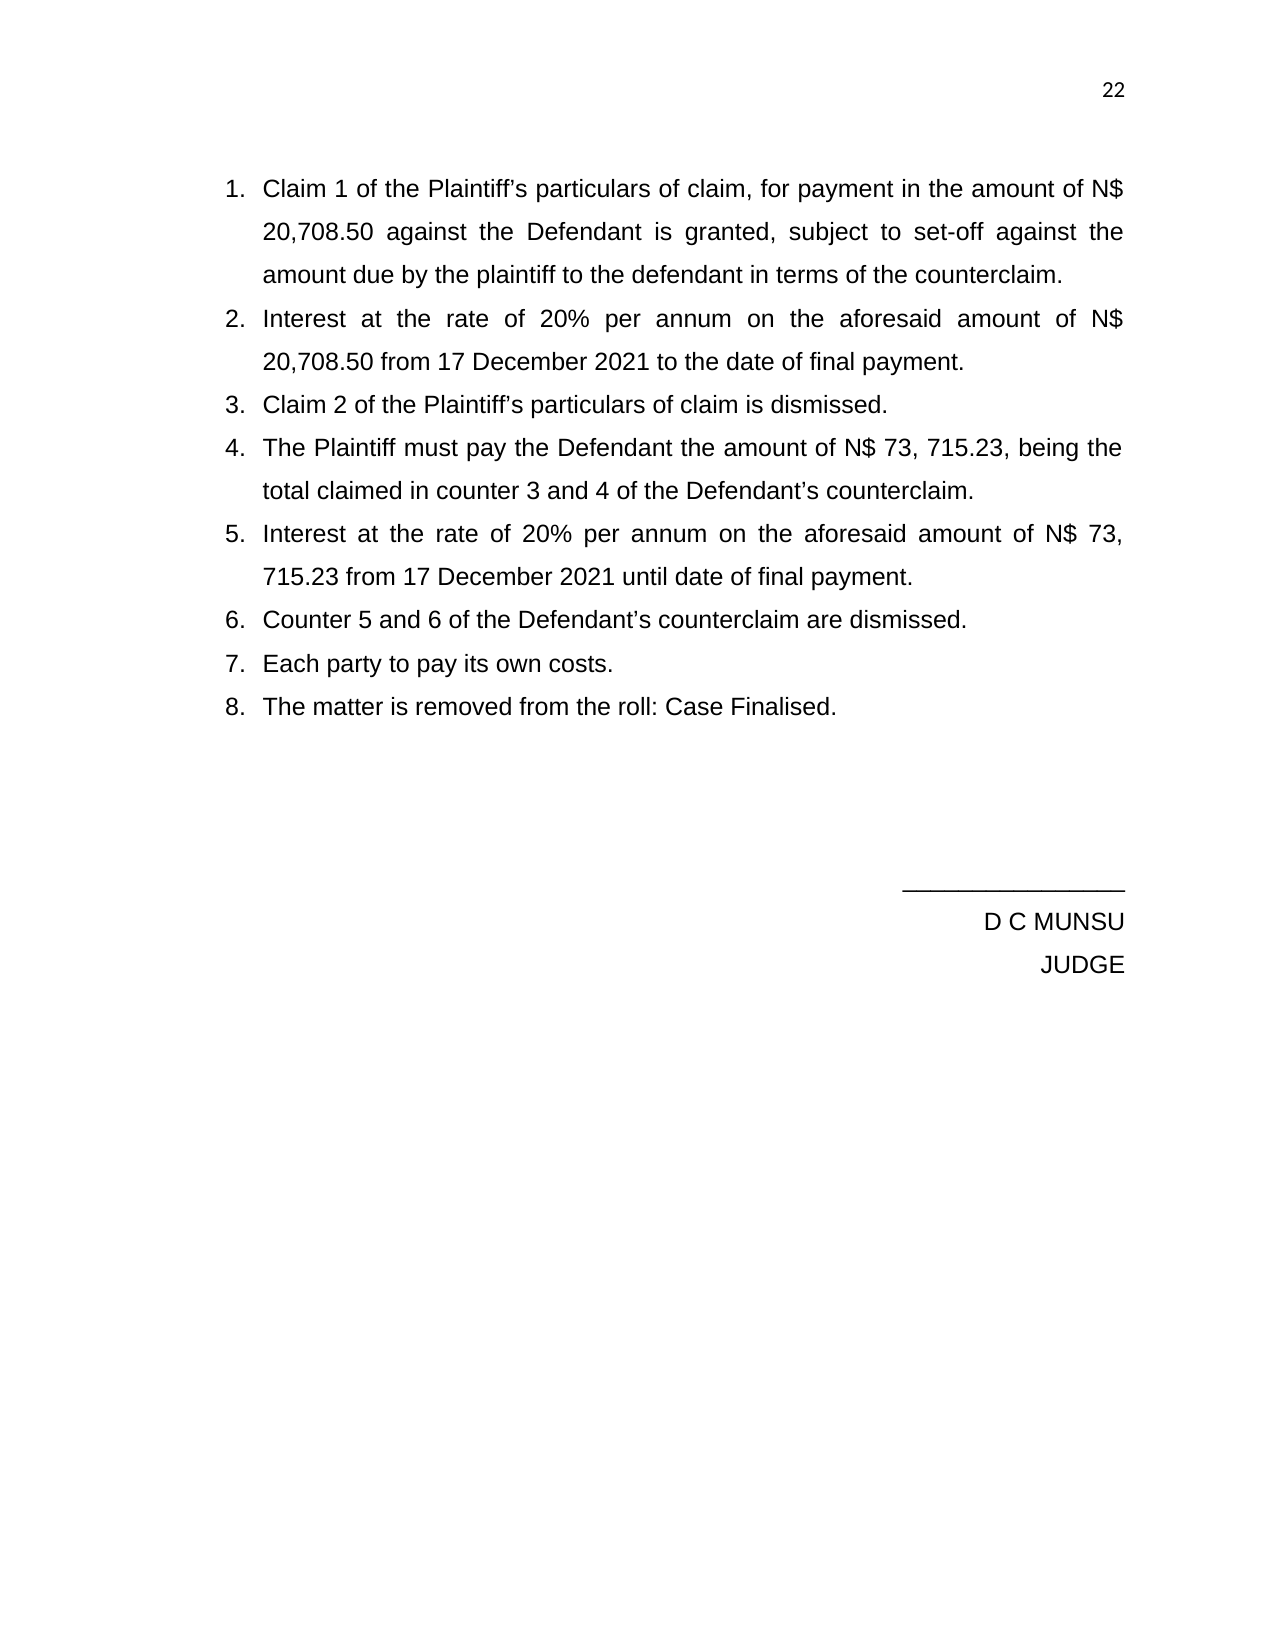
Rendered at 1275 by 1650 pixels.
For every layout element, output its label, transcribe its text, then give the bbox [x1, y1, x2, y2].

text D C MUNSU [150, 907, 1125, 936]
list The Plaintiff must pay the Defendant the amount of N$ 73, 715.23, being the total claimed in counter 3 and 4 of the Defendant’s counterclaim. [225, 433, 1125, 505]
list Claim 1 of the Plaintiff’s particulars of claim, for payment in the amount of N$ 20,708.50 against the Defendant is granted, subject to set-off against the amount due by the plaintiff to the defendant in terms of the counterclaim. [225, 174, 1125, 289]
list Counter 5 and 6 of the Defendant’s counterclaim are dismissed. [225, 605, 1125, 634]
list Interest at the rate of 20% per annum on the aforesaid amount of N$ 20,708.50 from 17 December 2021 to the date of final payment. [225, 303, 1125, 375]
text ________________ [150, 864, 1125, 893]
list Claim 2 of the Plaintiff’s particulars of claim is dismissed. [225, 390, 1125, 418]
list The matter is removed from the roll: Case Finalised. [225, 692, 1125, 720]
list Interest at the rate of 20% per annum on the aforesaid amount of N$ 73, 715.23 from 17 December 2021 until date of final payment. [225, 519, 1125, 591]
text JUDGE [150, 950, 1125, 979]
list Each party to pay its own costs. [225, 648, 1125, 677]
